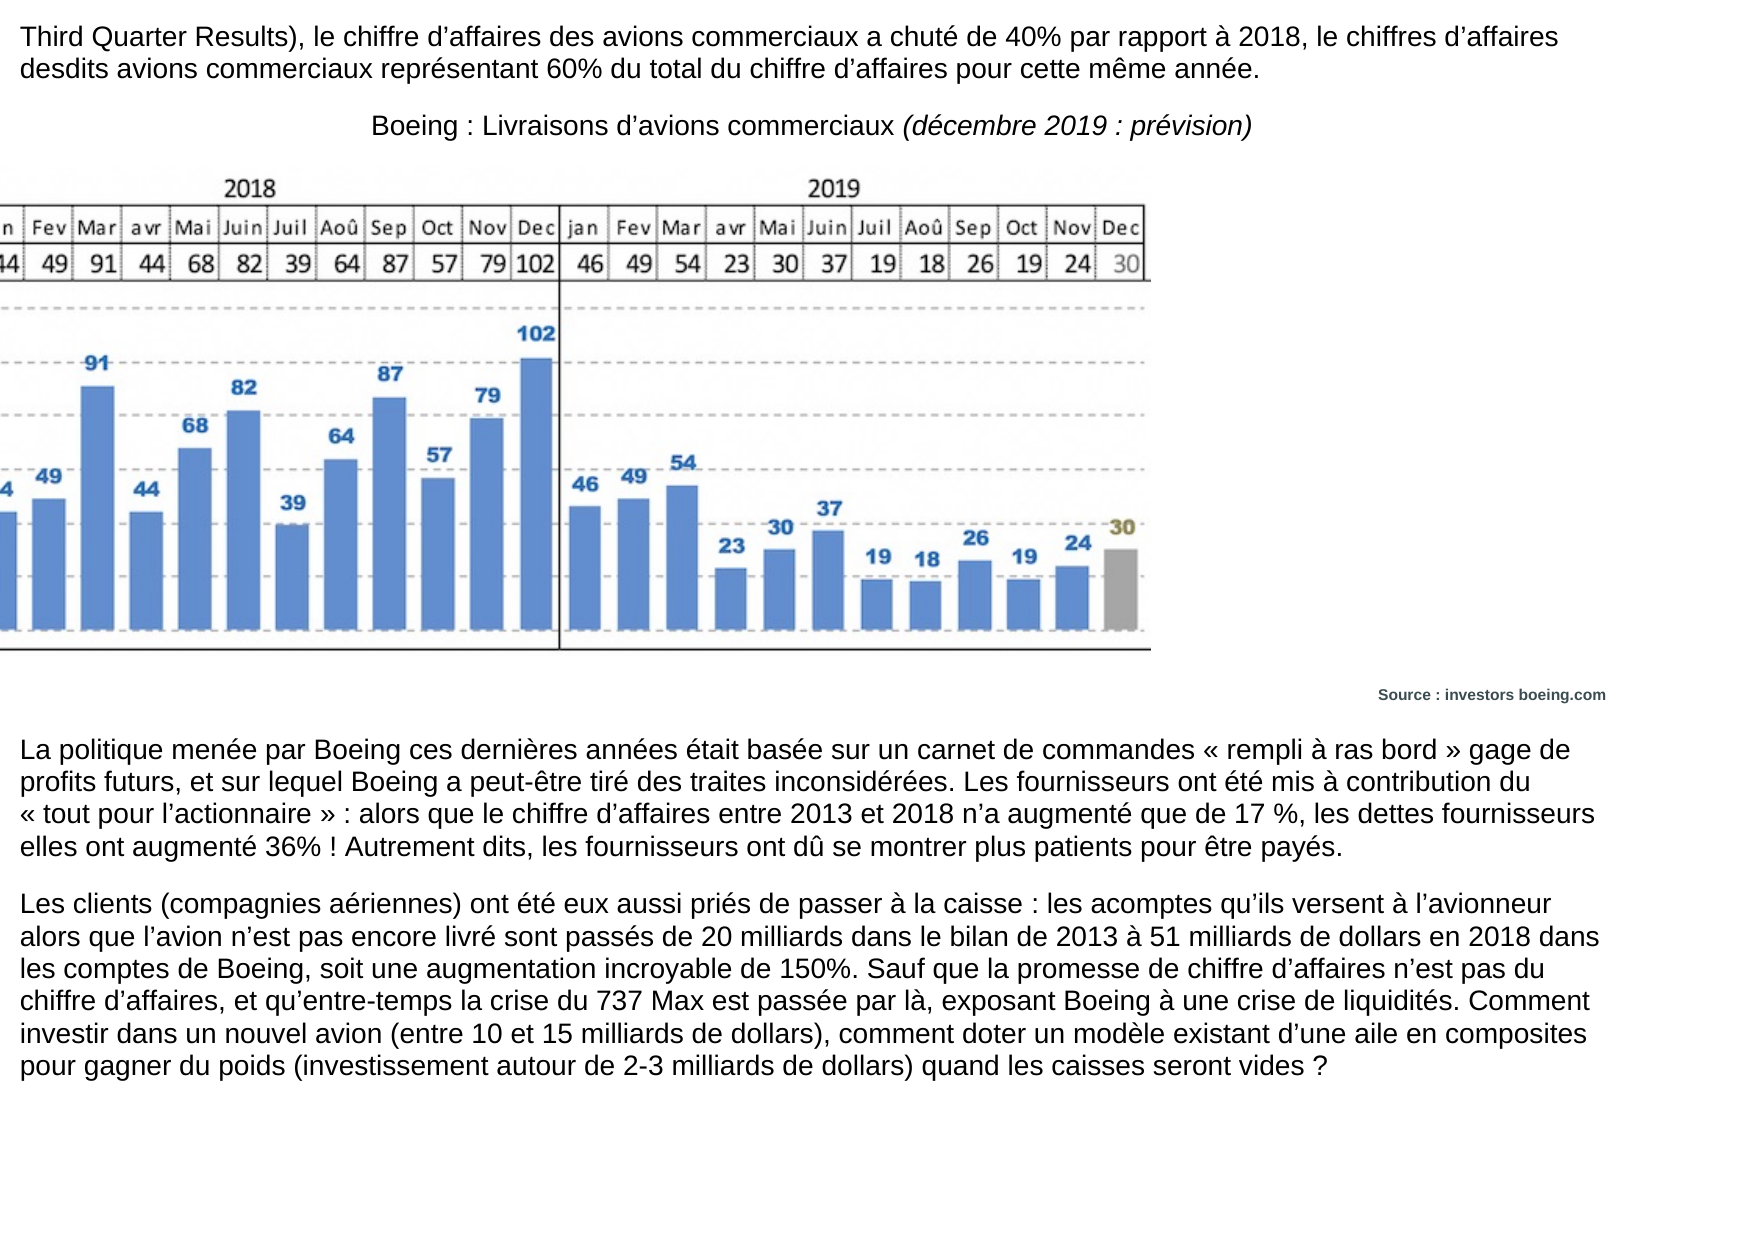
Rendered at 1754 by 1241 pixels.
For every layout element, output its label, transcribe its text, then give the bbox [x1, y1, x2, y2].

text Source : investors boeing.com [19, 685, 1606, 703]
text La politique menée par Boeing ces dernières années était basée sur un carnet de commandes « rempli à ras bord » gage de profits futurs, et sur lequel Boeing a peut-être tiré des traites inconsidérées. Les fournisseurs ont été mis à contribution du « tout pour l’actionnaire » : alors que le chiffre d’affaires entre 2013 et 2018 n’a augmenté que de 17 %, les dettes fournisseurs elles ont augmenté 36% ! Autrement dits, les fournisseurs ont dû se montrer plus patients pour être payés. [19, 733, 1606, 862]
text Boeing : Livraisons d’avions commerciaux (décembre 2019 : prévision) [19, 109, 1606, 142]
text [19, 19, 1606, 84]
text Les clients (compagnies aériennes) ont été eux aussi priés de passer à la caisse : les acomptes qu’ils versent à l’avionneur alors que l’avion n’est pas encore livré sont passés de 20 milliards dans le bilan de 2013 à 51 milliards de dollars en 2018 dans les comptes de Boeing, soit une augmentation incroyable de 150%. Sauf que la promesse de chiffre d’affaires n’est pas du chiffre d’affaires, et qu’entre-temps la crise du 737 Max est passée par là, exposant Boeing à une crise de liquidités. Comment investir dans un nouvel avion (entre 10 et 15 milliards de dollars), comment doter un modèle existant d’une aile en composites pour gagner du poids (investissement autour de 2-3 milliards de dollars) quand les caisses seront vides ? [19, 887, 1606, 1082]
picture [0, 166, 1151, 657]
